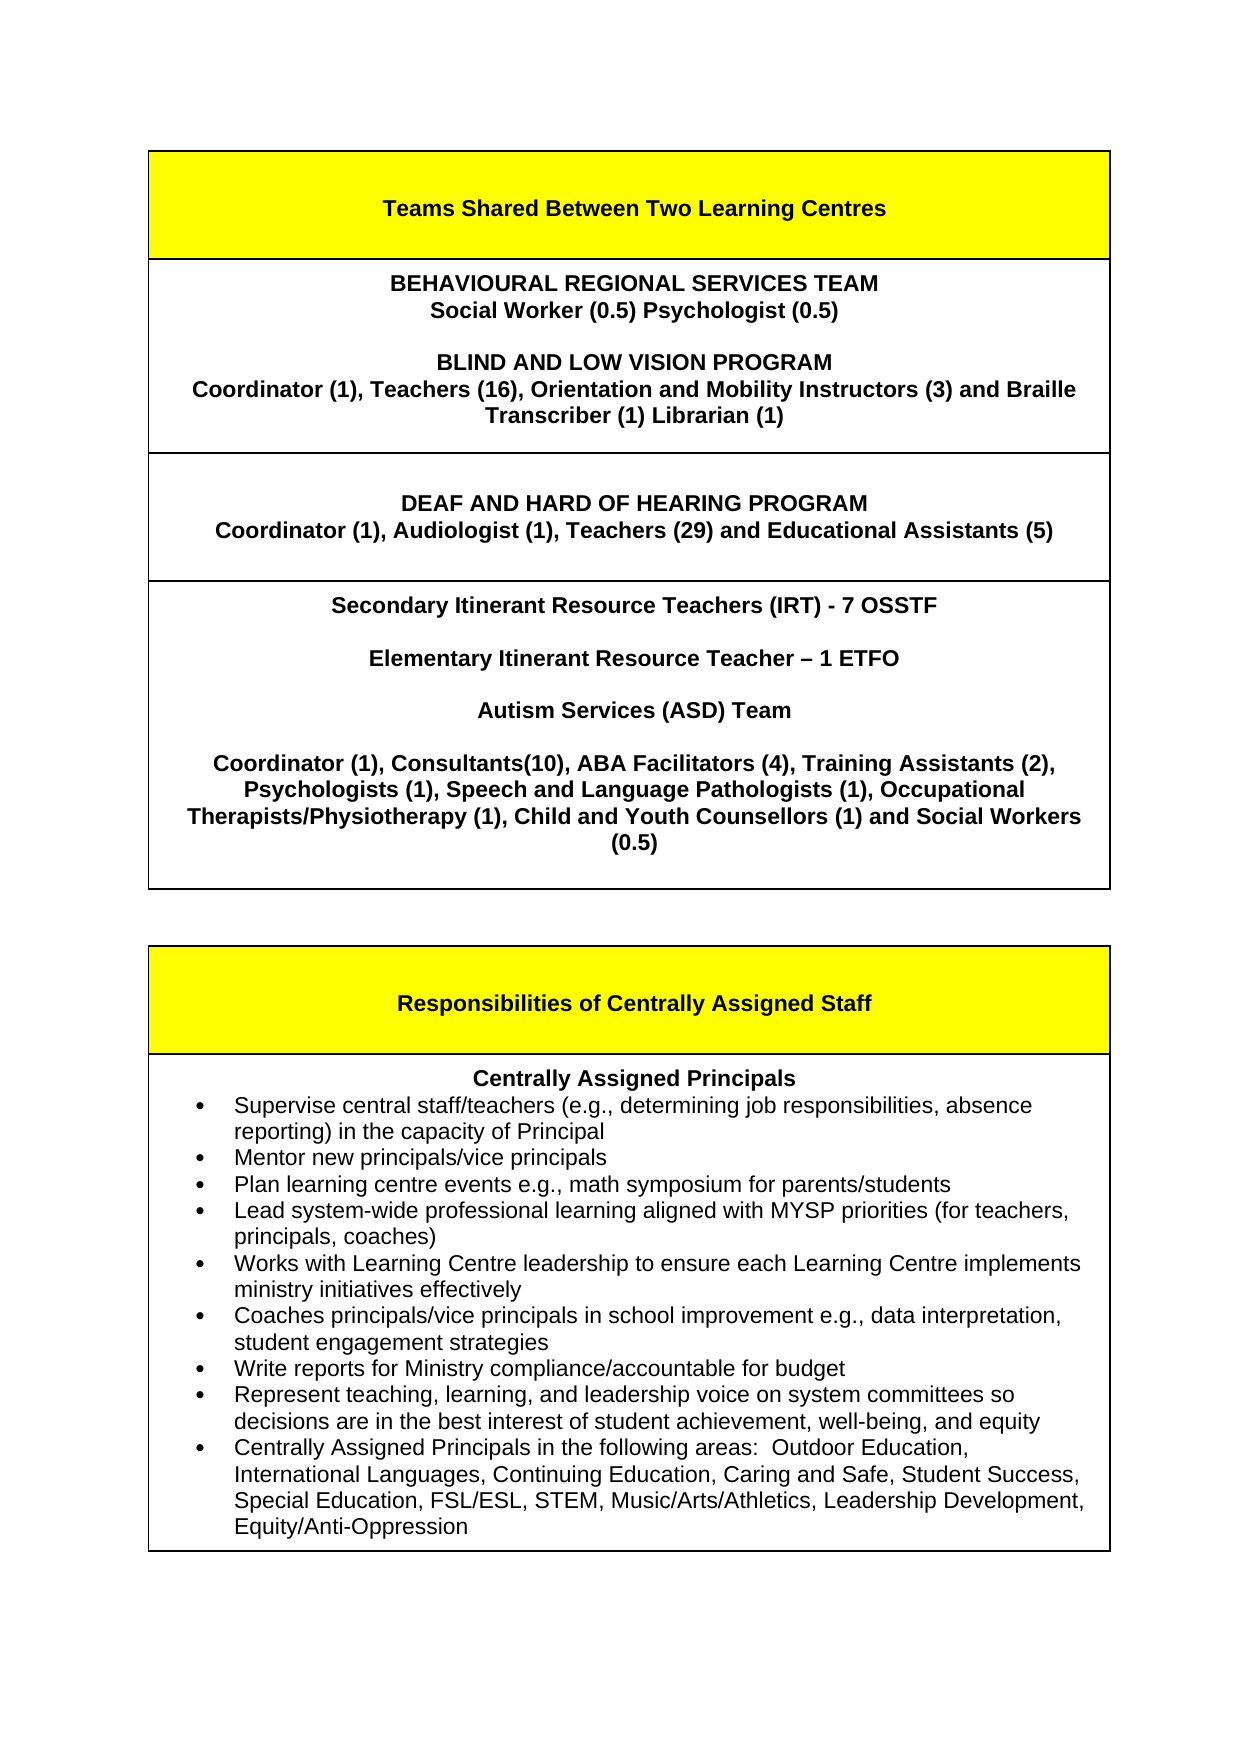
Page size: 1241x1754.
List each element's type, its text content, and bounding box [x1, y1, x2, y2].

table_header Responsibilities of Centrally Assigned Staff [149, 947, 1109, 1053]
table_cell Centrally Assigned Principals Supervise central staff/teachers (e.g., determining job responsibilities, absence reporting) in the capacity of Principal Mentor new principals/vice principals Plan learning centre events e.g., math symposium for parents/students Lead system-wide professional learning aligned with MYSP priorities (for teachers, principals, coaches) Works with Learning Centre leadership to ensure each Learning Centre implements ministry initiatives effectively Coaches principals/vice principals in school improvement e.g., data interpretation, student engagement strategies Write reports for Ministry compliance/accountable for budget Represent teaching, learning, and leadership voice on system committees so decisions are in the best interest of student achievement, well-being, and equity Centrally Assigned Principals in the following areas: Outdoor Education, International Languages, Continuing Education, Caring and Safe, Student Success, Special Education, FSL/ESL, STEM, Music/Arts/Athletics, Leadership Development, Equity/Anti-Oppression [149, 1055, 1109, 1550]
table_cell BEHAVIOURAL REGIONAL SERVICES TEAM Social Worker (0.5) Psychologist (0.5) BLIND AND LOW VISION PROGRAM Coordinator (1), Teachers (16), Orientation and Mobility Instructors (3) and Braille Transcriber (1) Librarian (1) [149, 260, 1109, 452]
table_cell DEAF AND HARD OF HEARING PROGRAM Coordinator (1), Audiologist (1), Teachers (29) and Educational Assistants (5) [149, 454, 1109, 580]
table_cell Secondary Itinerant Resource Teachers (IRT) - 7 OSSTF Elementary Itinerant Resource Teacher – 1 ETFO Autism Services (ASD) Team Coordinator (1), Consultants(10), ABA Facilitators (4), Training Assistants (2), Psychologists (1), Speech and Language Pathologists (1), Occupational Therapists/Physiotherapy (1), Child and Youth Counsellors (1) and Social Workers (0.5) [149, 582, 1109, 888]
table_header Teams Shared Between Two Learning Centres [149, 152, 1109, 258]
